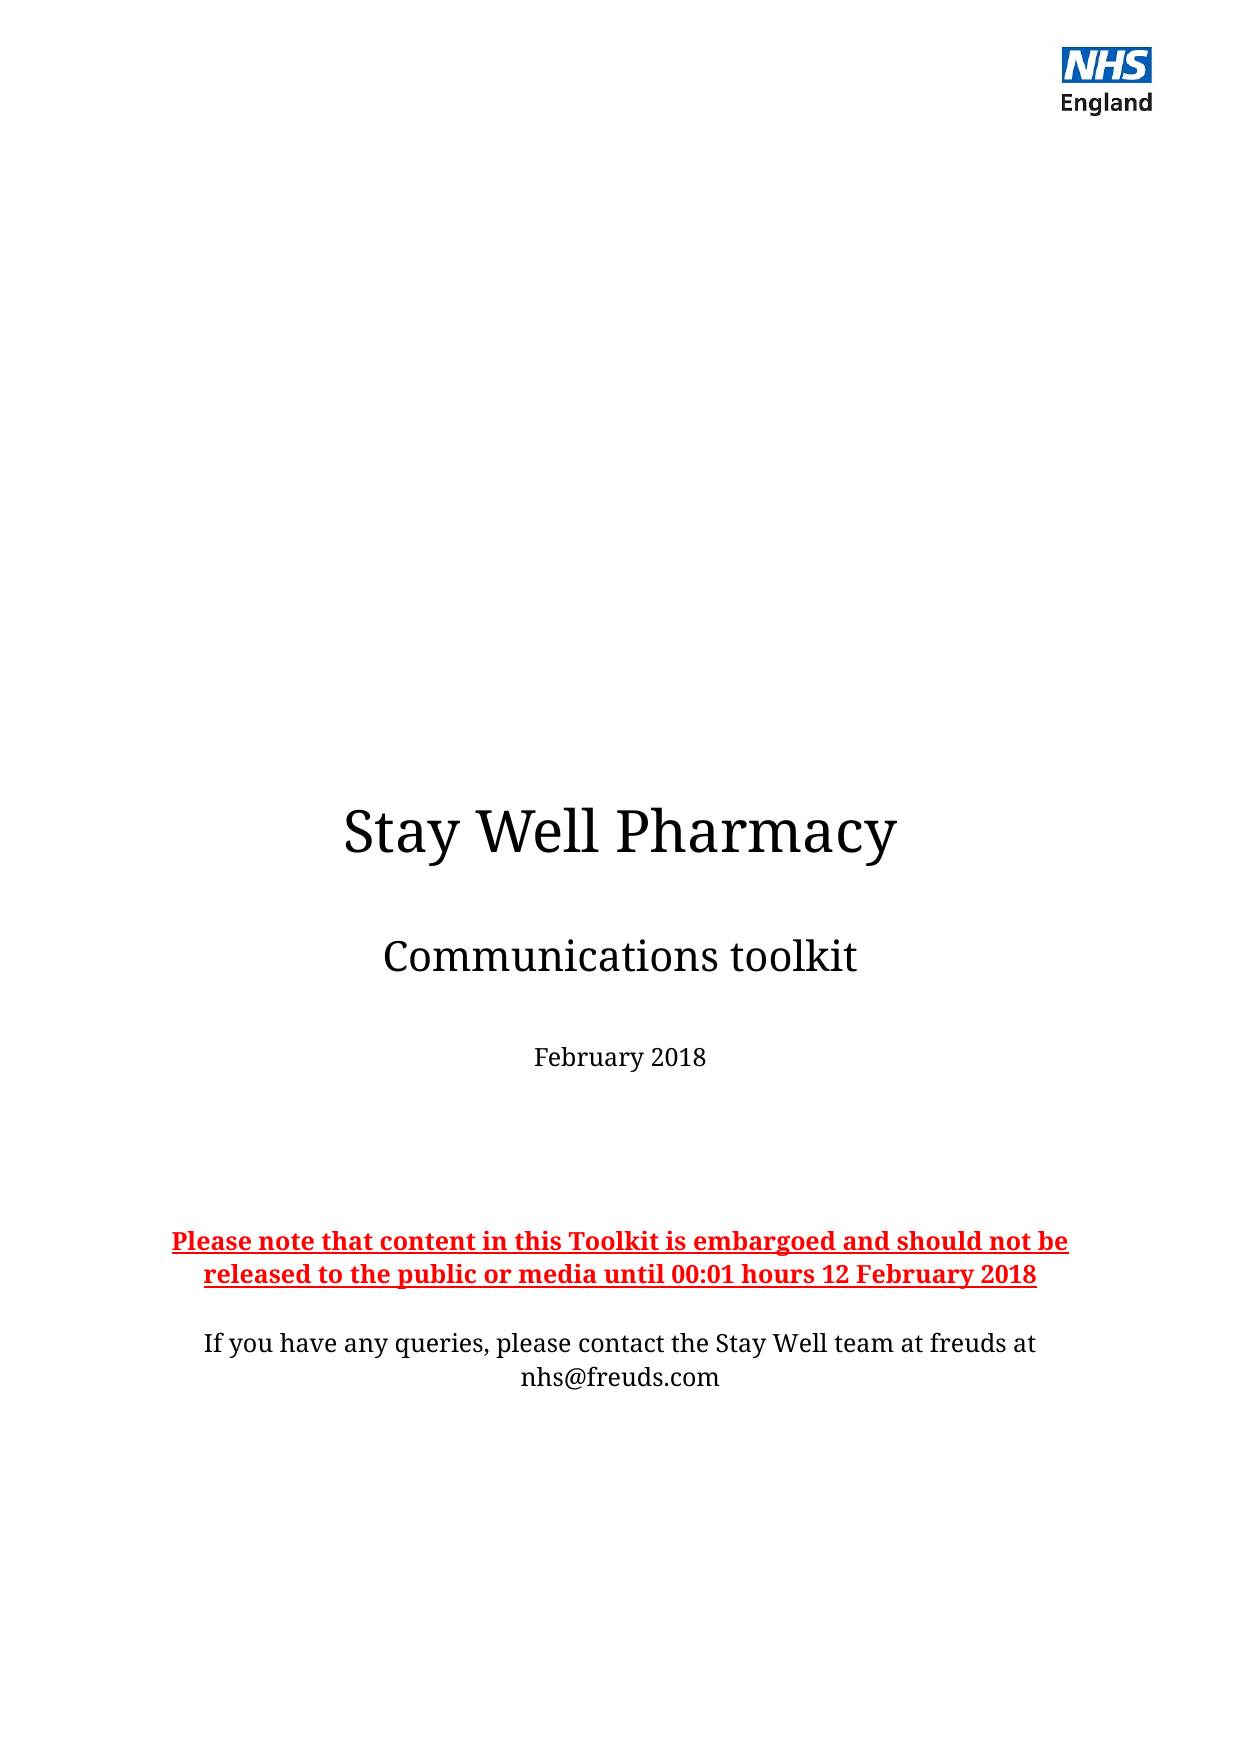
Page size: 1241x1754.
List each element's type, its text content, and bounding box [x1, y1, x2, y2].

text If you have any queries, please contact the Stay Well team at freuds at nhs@freuds.com [130, 1325, 1110, 1393]
picture [1052, 38, 1160, 123]
text Communications toolkit [130, 926, 1110, 983]
text Please note that content in this Toolkit is embargoed and should not be released to the public or media until 00:01 hours 12 February 2018 [130, 1223, 1110, 1291]
text Stay Well Pharmacy [130, 790, 1110, 870]
text February 2018 [130, 1040, 1110, 1074]
